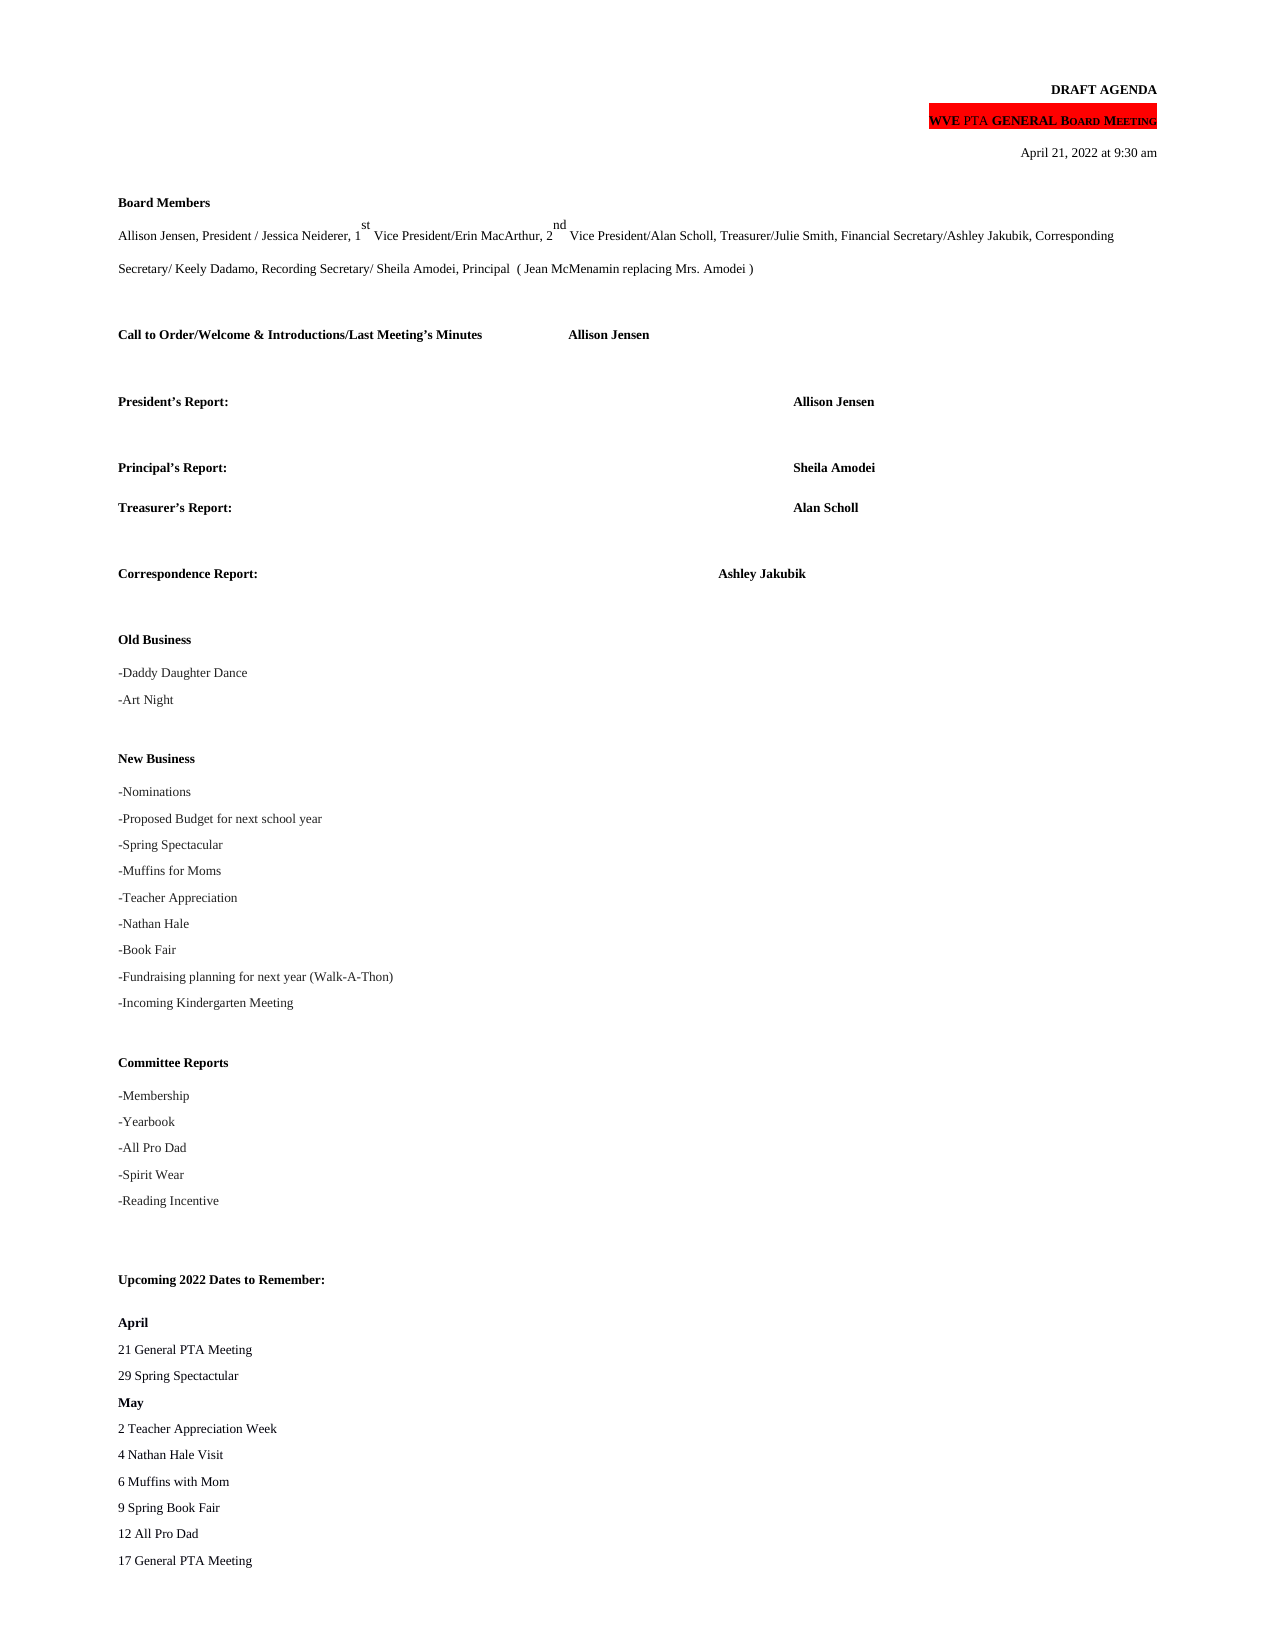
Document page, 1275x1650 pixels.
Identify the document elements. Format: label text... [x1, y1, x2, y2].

text -Incoming Kindergarten Meeting [118, 984, 1157, 1010]
text Call to Order/Welcome & Introductions/Last Meeting’s Minutes Allison Jensen [118, 316, 1157, 343]
text -Proposed Budget for next school year [118, 799, 1157, 826]
text -All Pro Dad [118, 1129, 1157, 1156]
text 29 Spring Spectactular [118, 1357, 1157, 1383]
text Old Business [118, 621, 1157, 647]
text -Fundraising planning for next year (Walk-A-Thon) [118, 958, 1157, 984]
text 17 General PTA Meeting [118, 1542, 1157, 1568]
text 12 All Pro Dad [118, 1515, 1157, 1542]
text 9 Spring Book Fair [118, 1489, 1157, 1515]
text President’s Report: Allison Jensen [118, 382, 1157, 409]
text -Yearbook [118, 1103, 1157, 1129]
text 4 Nathan Hale Visit [118, 1436, 1157, 1463]
text -Book Fair [118, 931, 1157, 958]
text Principal’s Report: Sheila Amodei [118, 449, 1157, 475]
text -Nominations [118, 773, 1157, 799]
text May [118, 1383, 1157, 1410]
text DRAFT AGENDA [118, 71, 1157, 97]
text -Membership [118, 1077, 1157, 1103]
text Upcoming 2022 Dates to Remember: [118, 1261, 1157, 1287]
text -Teacher Appreciation [118, 879, 1157, 905]
text Allison Jensen, President / Jessica Neiderer, 1st Vice President/Erin MacArthur, 2nd Vice President/Alan Scholl, Treasurer/Julie Smith, Financial Secretary/Ashley Jakubik, Corresponding Secretary/ Keely Dadamo, Recording Secretary/ Sheila Amodei, Principal ( Jean McMenamin replacing Mrs. Amodei ) [118, 217, 1157, 276]
text April [118, 1304, 1157, 1331]
text 6 Muffins with Mom [118, 1463, 1157, 1489]
text -Daddy Daughter Dance [118, 654, 1157, 681]
text Board Members [118, 184, 1157, 210]
text -Muffins for Moms [118, 852, 1157, 879]
text -Art Night [118, 681, 1157, 707]
text 2 Teacher Appreciation Week [118, 1410, 1157, 1436]
text -Reading Incentive [118, 1182, 1157, 1208]
text 21 General PTA Meeting [118, 1331, 1157, 1357]
text Treasurer’s Report: Alan Scholl [118, 489, 1157, 515]
text Correspondence Report: Ashley Jakubik [118, 555, 1157, 581]
text New Business [118, 740, 1157, 766]
text April 21, 2022 at 9:30 am [118, 134, 1157, 160]
text -Nathan Hale [118, 905, 1157, 931]
text -Spirit Wear [118, 1156, 1157, 1182]
text WVE PTA GENERAL Board Meeting [118, 102, 1157, 129]
text Committee Reports [118, 1043, 1157, 1070]
text -Spring Spectacular [118, 826, 1157, 852]
